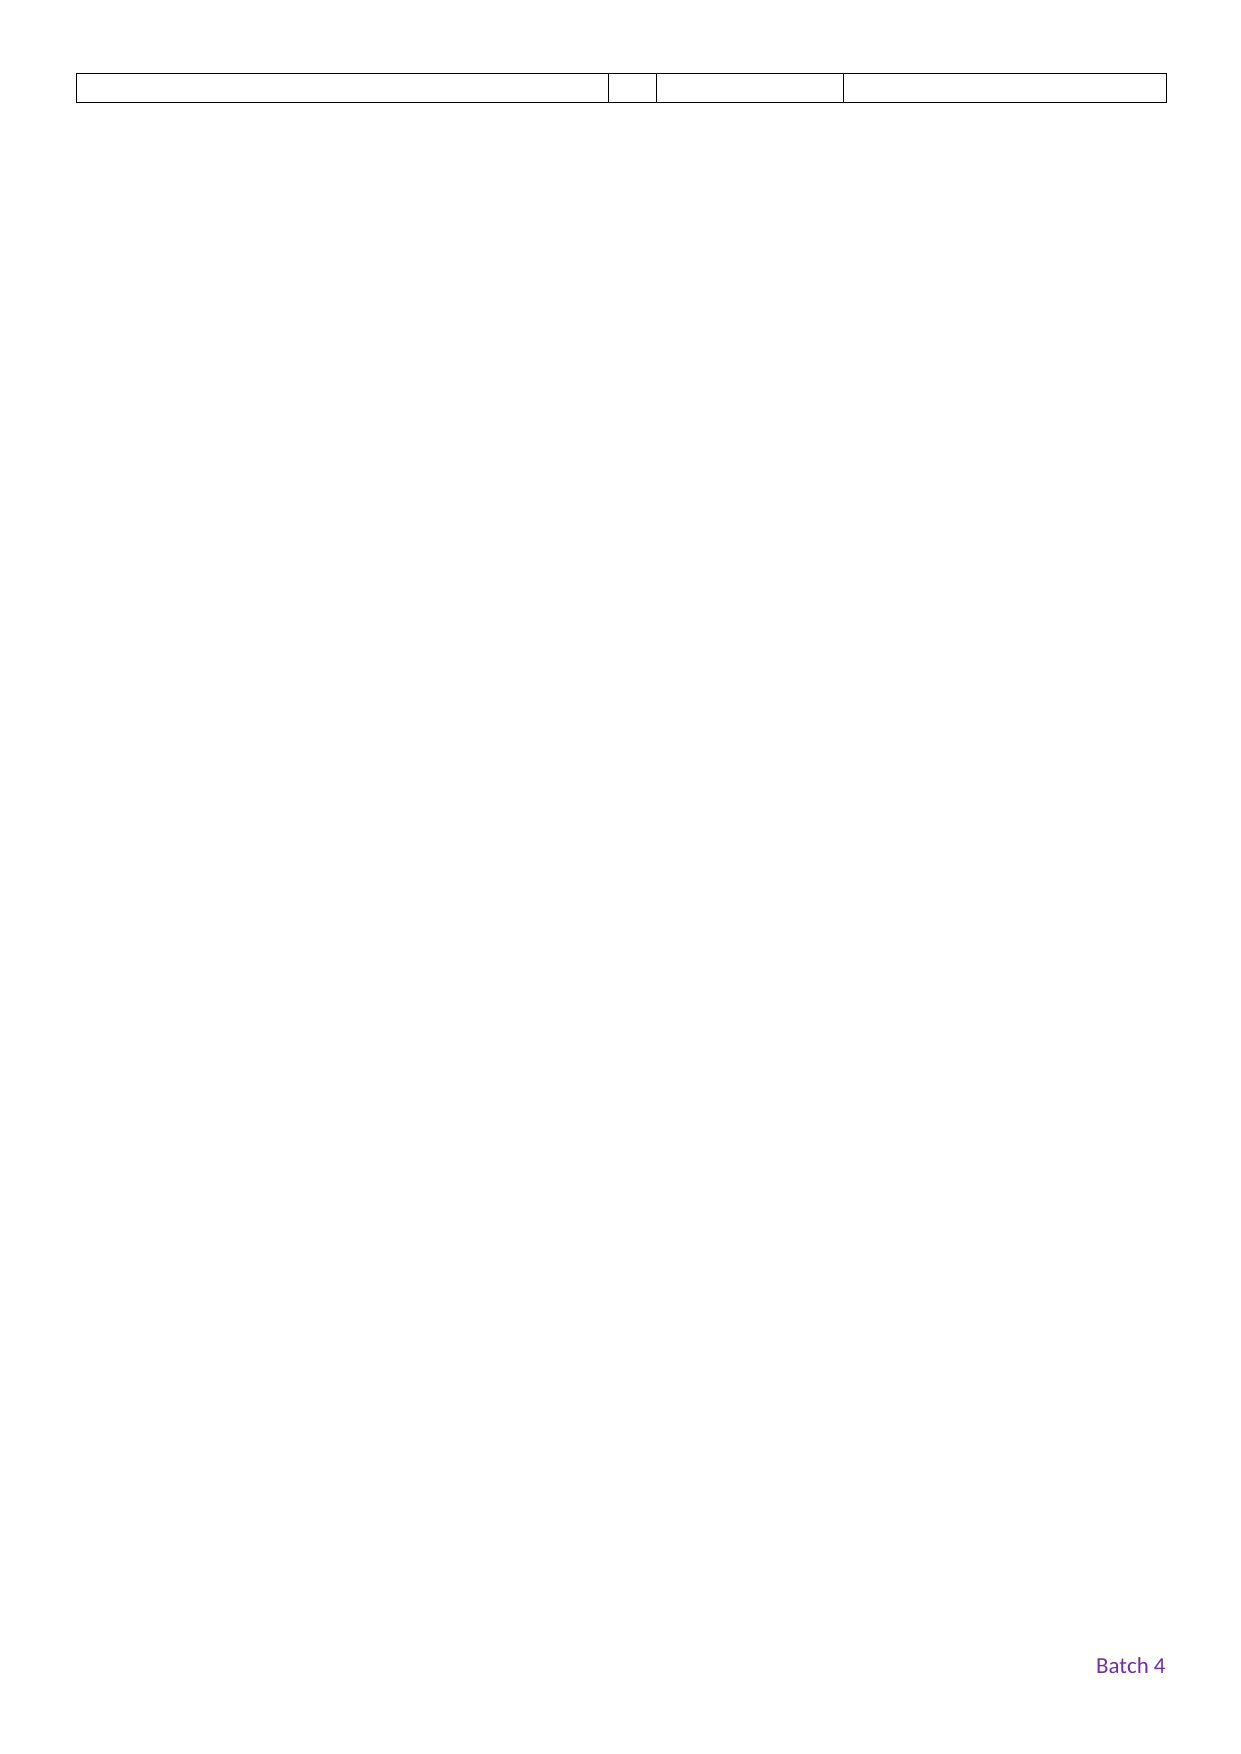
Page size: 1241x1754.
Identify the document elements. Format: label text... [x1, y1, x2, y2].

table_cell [844, 74, 1166, 102]
table_cell 1,2,3 [609, 74, 656, 102]
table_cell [657, 74, 843, 102]
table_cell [77, 74, 608, 102]
